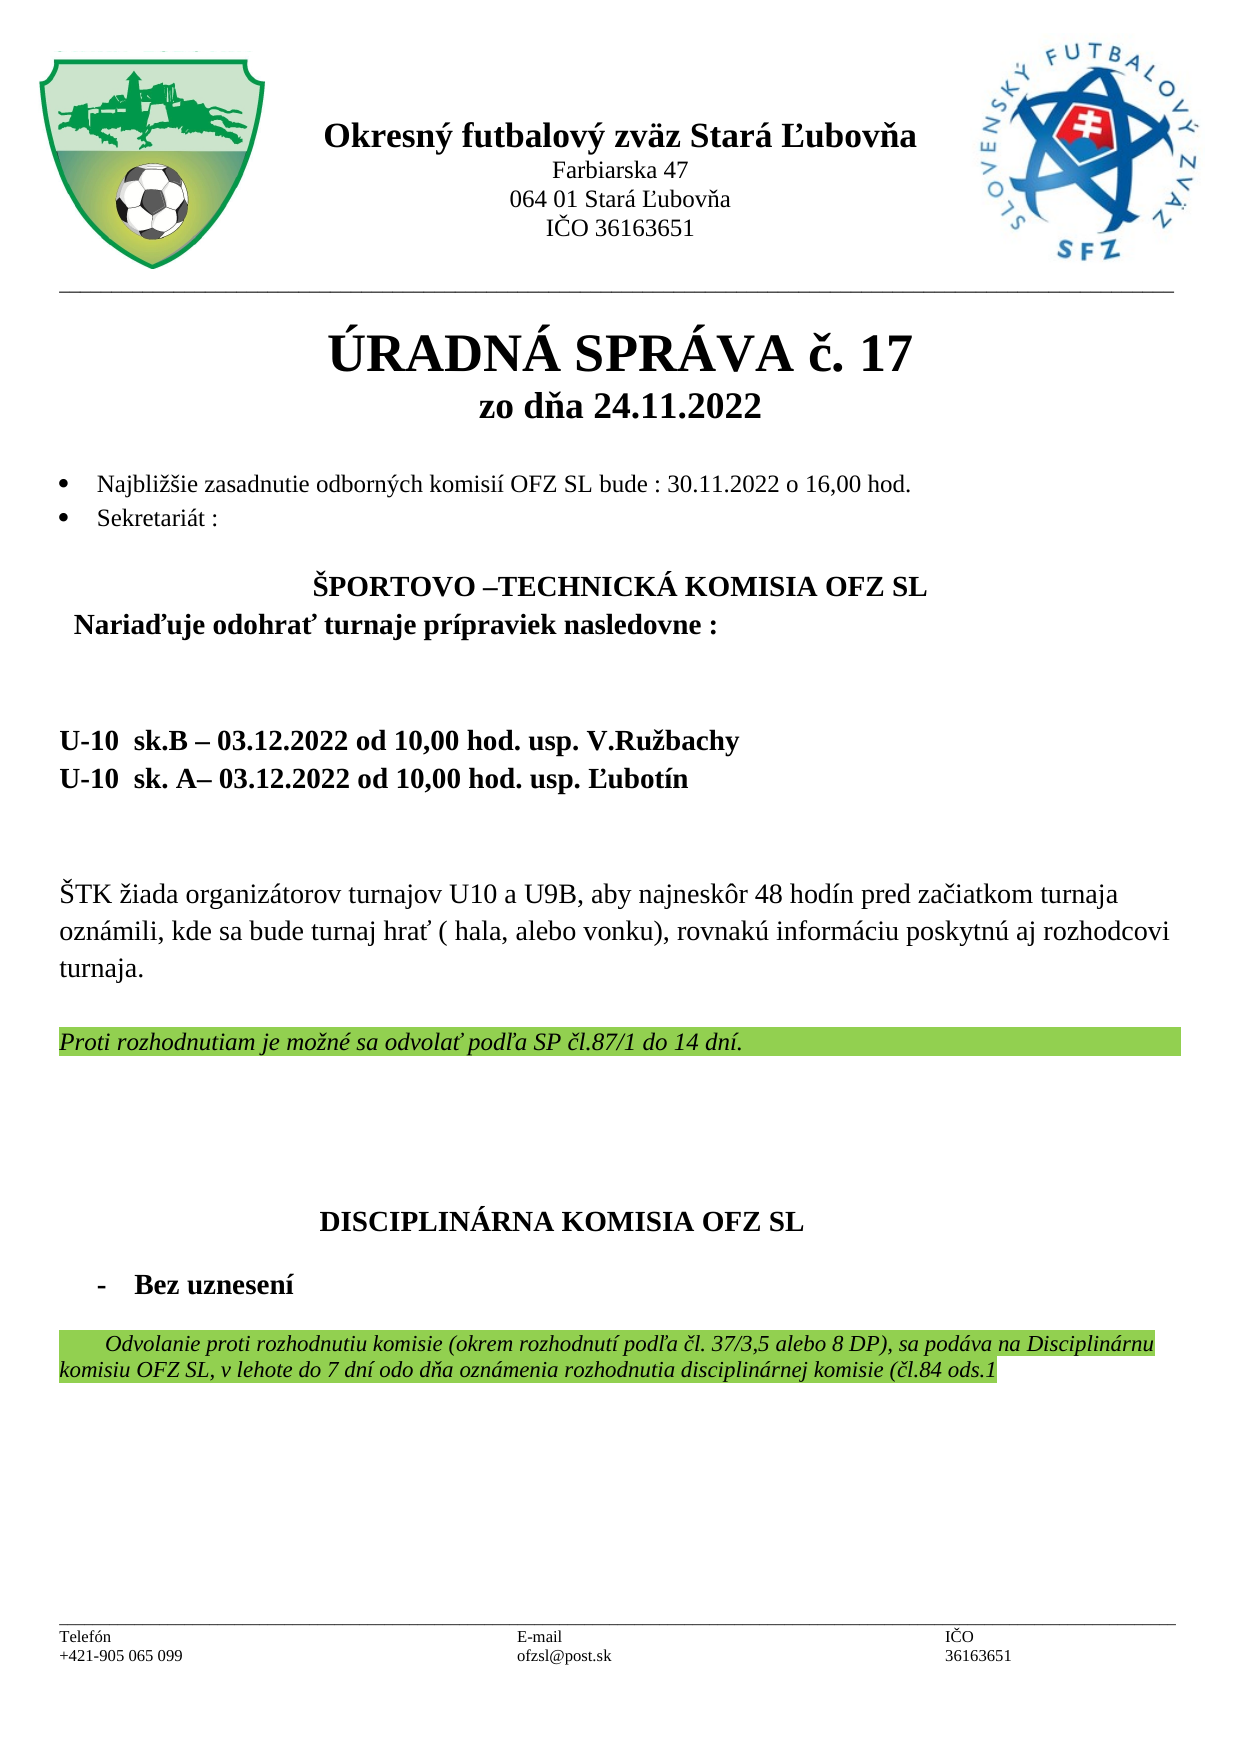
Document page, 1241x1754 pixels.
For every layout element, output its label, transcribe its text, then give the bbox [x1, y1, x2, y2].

text U-10 sk.B – 03.12.2022 od 10,00 hod. usp. V.Ružbachy [59, 723, 1181, 756]
text Nariaďuje odohrať turnaje prípraviek nasledovne : [59, 607, 1181, 641]
list Bez uznesení [97, 1267, 1181, 1301]
text zo dňa 24.11.2022 [59, 383, 1181, 426]
text U-10 sk. A– 03.12.2022 od 10,00 hod. usp. Ľubotín [59, 761, 1181, 795]
list Sekretariát : [59, 503, 1181, 531]
list Najbližšie zasadnutie odborných komisií OFZ SL bude : 30.11.2022 o 16,00 hod. [59, 469, 1181, 498]
text ŠPORTOVO –TECHNICKÁ KOMISIA OFZ SL [59, 569, 1181, 602]
picture [26, 51, 279, 269]
text ŠTK žiada organizátorov turnajov U10 a U9B, aby najneskôr 48 hodín pred začiatkom turnaja oznámili, kde sa bude turnaj hrať ( hala, alebo vonku), rovnakú informáciu poskytnú aj rozhodcovi turnaja. [59, 877, 1181, 984]
text ÚRADNÁ SPRÁVA č. 17 [59, 321, 1181, 383]
text Proti rozhodnutiam je možné sa odvolať podľa SP čl.87/1 do 14 dní. [59, 1027, 1181, 1056]
picture [970, 33, 1205, 269]
text DISCIPLINÁRNA KOMISIA OFZ SL [59, 1204, 1181, 1238]
